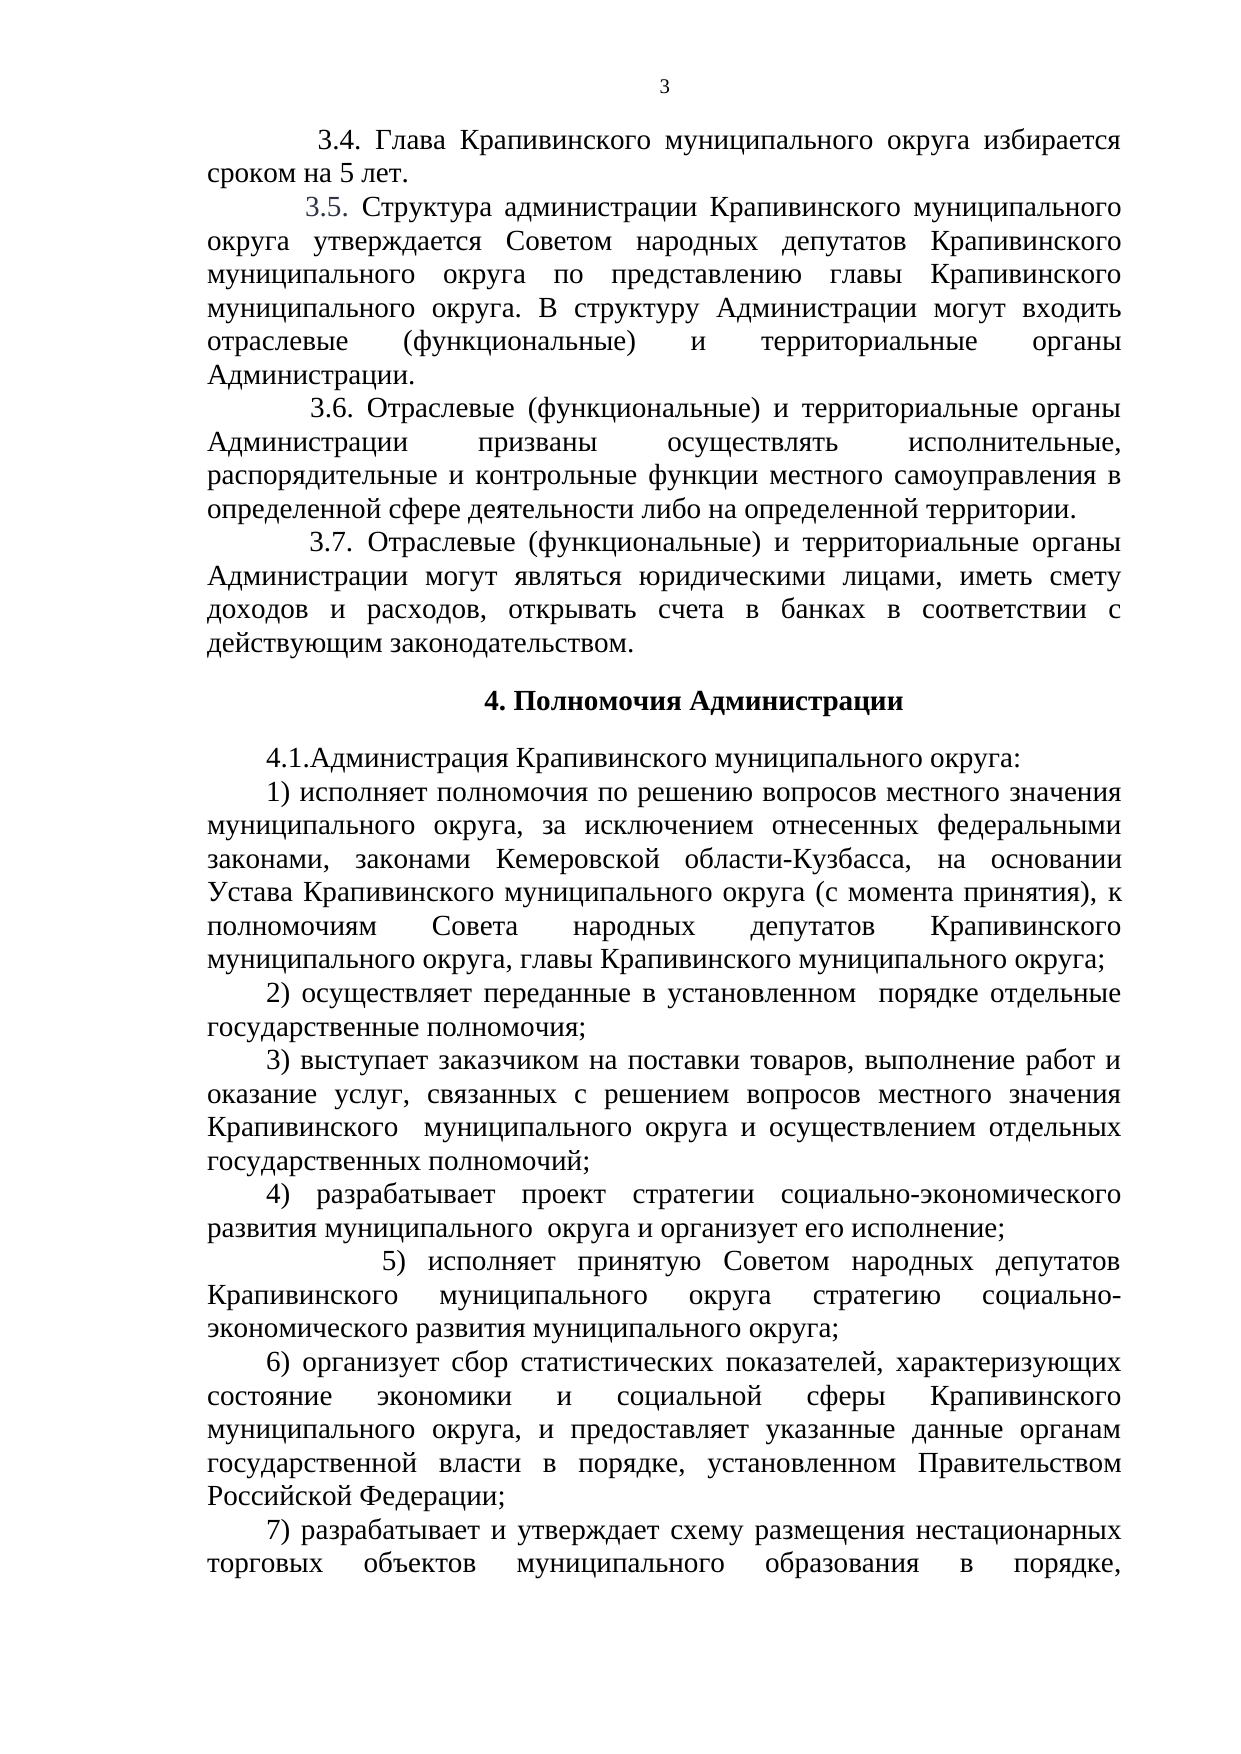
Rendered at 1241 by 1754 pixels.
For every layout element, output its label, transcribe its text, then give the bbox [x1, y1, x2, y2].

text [207, 1512, 1122, 1579]
text 3.6. Отраслевые (функциональные) и территориальные органы Администрации призваны осуществлять исполнительные, распорядительные и контрольные функции местного самоуправления в определенной сфере деятельности либо на определенной территории. [207, 390, 1122, 524]
text 1) исполняет полномочия по решению вопросов местного значения муниципального округа, за исключением отнесенных федеральными законами, законами Кемеровской области-Кузбасса, на основании Устава Крапивинского муниципального округа (с момента принятия), к полномочиям Совета народных депутатов Крапивинского муниципального округа, главы Крапивинского муниципального округа; [207, 774, 1122, 975]
text 3.5. Структура администрации Крапивинского муниципального округа утверждается Советом народных депутатов Крапивинского муниципального округа по представлению главы Крапивинского муниципального округа. В структуру Администрации могут входить отраслевые (функциональные) и территориальные органы Администрации. [207, 189, 1122, 390]
text 4.1.Администрация Крапивинского муниципального округа: [207, 740, 1122, 774]
text 3) выступает заказчиком на поставки товаров, выполнение работ и оказание услуг, связанных с решением вопросов местного значения Крапивинского муниципального округа и осуществлением отдельных государственных полномочий; [207, 1042, 1122, 1176]
text 5) исполняет принятую Советом народных депутатов Крапивинского муниципального округа стратегию социально-экономического развития муниципального округа; [207, 1243, 1122, 1344]
text 3.4. Глава Крапивинского муниципального округа избирается сроком на 5 лет. [207, 122, 1122, 189]
text 3.7. Отраслевые (функциональные) и территориальные органы Администрации могут являться юридическими лицами, иметь смету доходов и расходов, открывать счета в банках в соответствии с действующим законодательством. [207, 524, 1122, 659]
text 4) разрабатывает проект стратегии социально-экономического развития муниципального округа и организует его исполнение; [207, 1176, 1122, 1243]
text 2) осуществляет переданные в установленном порядке отдельные государственные полномочия; [207, 975, 1122, 1042]
text 4. Полномочия Администрации [207, 683, 1122, 716]
text 6) организует сбор статистических показателей, характеризующих состояние экономики и социальной сферы Крапивинского муниципального округа, и предоставляет указанные данные органам государственной власти в порядке, установленном Правительством Российской Федерации; [207, 1344, 1122, 1512]
